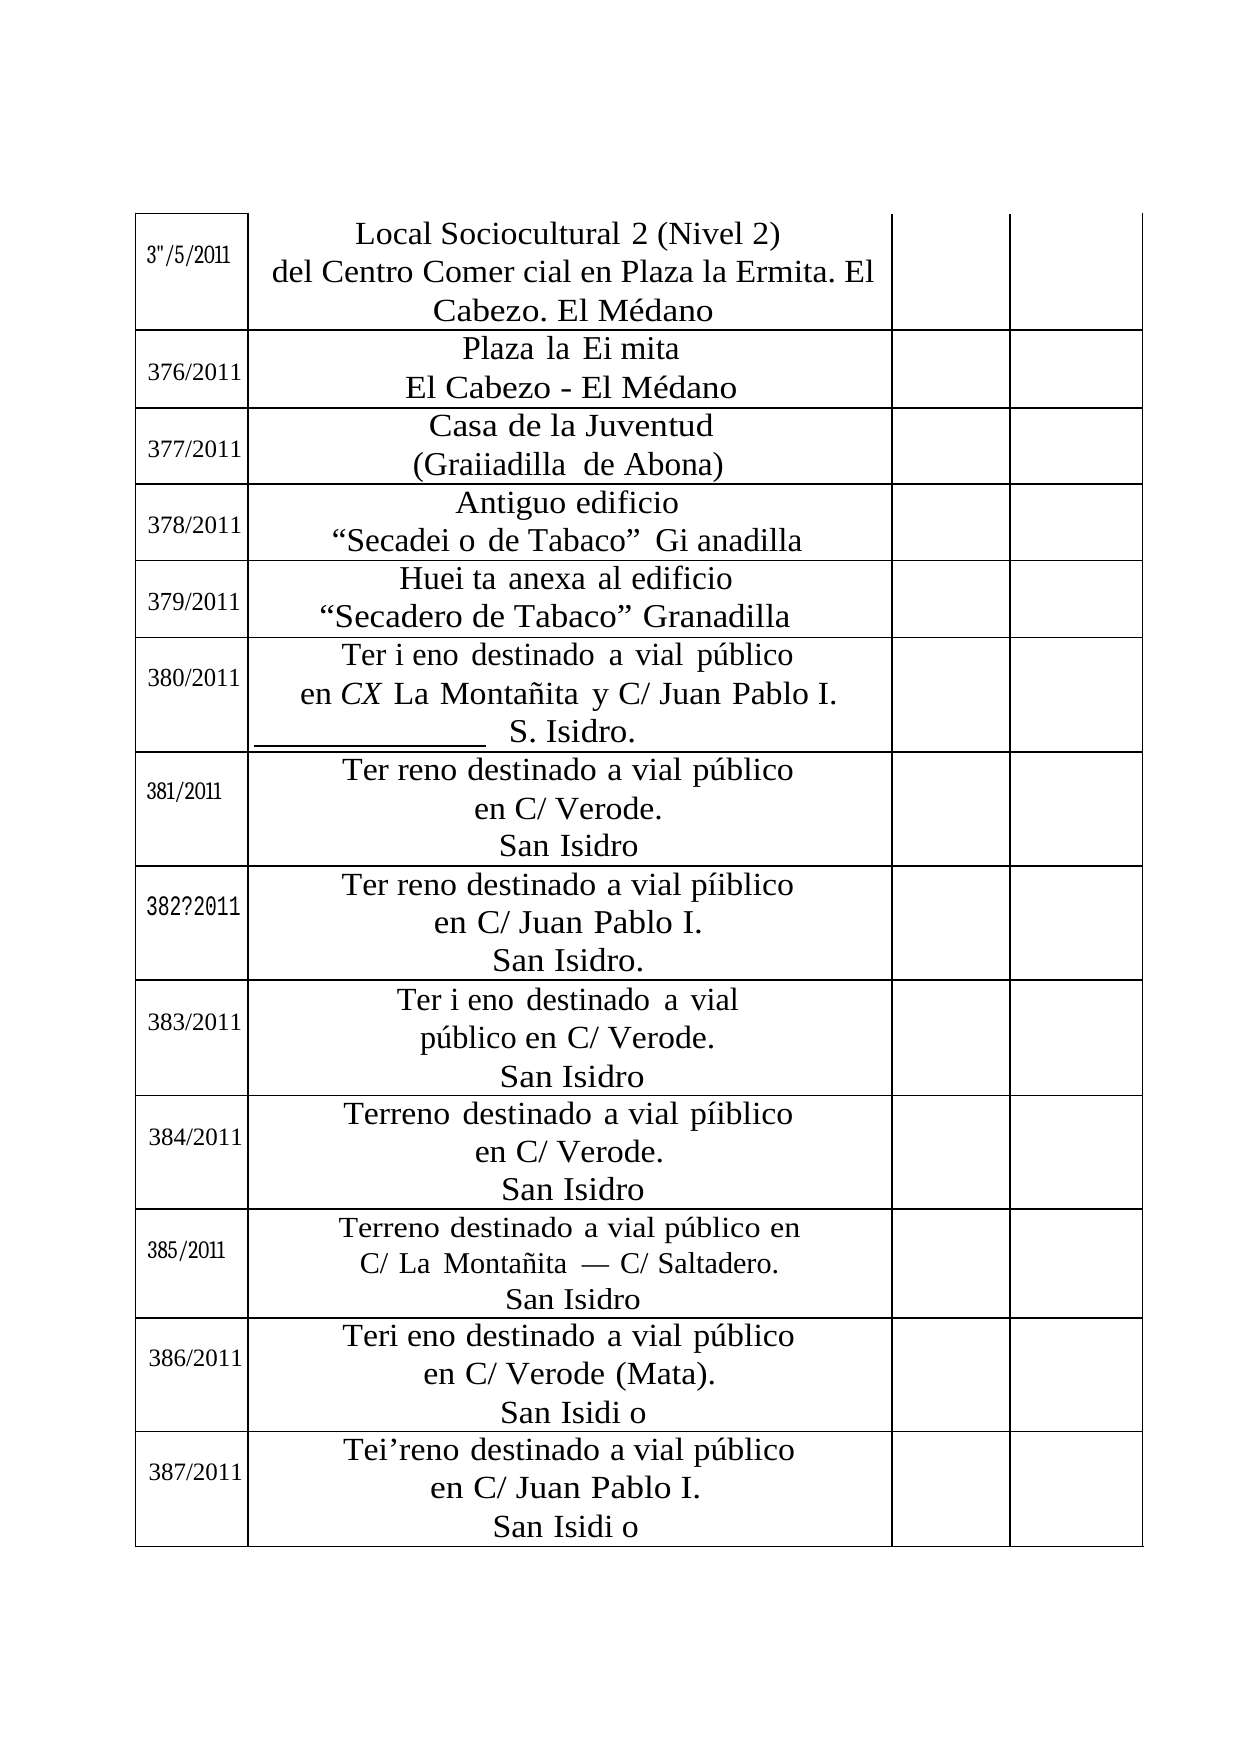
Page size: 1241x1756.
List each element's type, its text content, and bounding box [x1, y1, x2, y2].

table_cell [893, 753, 1009, 865]
table_cell 377/2011 [136, 409, 247, 483]
table_cell [1011, 753, 1142, 865]
table_cell [893, 485, 1009, 559]
table_cell 381/2011 [136, 753, 247, 865]
table_cell [893, 1432, 1009, 1546]
table_cell 382?2011 [136, 867, 247, 979]
table_cell Antiguo edificio “Secadei o de Tabaco” Gi anadilla [249, 485, 891, 559]
table_header 3"/5/2011 [136, 214, 247, 329]
table_cell Casa de la Juventud (Graiiadilla de Abona) [249, 409, 891, 483]
table_cell [1011, 867, 1142, 979]
table_cell 385/2011 [136, 1210, 247, 1317]
table_cell [893, 867, 1009, 979]
table_header [892, 213, 1010, 329]
table_cell [1011, 1319, 1142, 1431]
table_header Local Sociocultural 2 (Nivel 2) del Centro Comer cial en Plaza la Ermita. El Cabezo. El Médano [249, 213, 892, 329]
table_cell 387/2011 [136, 1432, 247, 1546]
table_cell 386/2011 [136, 1319, 247, 1431]
table_cell [1011, 981, 1142, 1094]
table_cell [1011, 1210, 1142, 1317]
table_cell 379/2011 [136, 561, 247, 636]
table_cell 380/2011 [136, 638, 247, 751]
table_cell [1011, 1432, 1142, 1546]
table_cell [1011, 331, 1142, 407]
table_cell [893, 981, 1009, 1094]
table_cell Teri eno destinado a vial público en C/ Verode (Mata). San Isidi o [249, 1319, 891, 1431]
table_cell [1011, 561, 1142, 636]
table_cell 378/2011 [136, 485, 247, 559]
table_cell Ter i eno destinado a vial público en CX La Montañita y C/ Juan Pablo I. S. Isidro. [249, 638, 891, 751]
table_cell [1011, 485, 1142, 559]
table_cell Tei’reno destinado a vial público en C/ Juan Pablo I. San Isidi o [249, 1432, 891, 1546]
table_cell [893, 1319, 1009, 1431]
table_cell 376/2011 [136, 331, 247, 407]
table_cell [893, 561, 1009, 636]
table_cell Ter reno destinado a vial público en C/ Verode. San Isidro [249, 753, 891, 865]
table_cell Ter reno destinado a vial píiblico en C/ Juan Pablo I. San Isidro. [249, 867, 891, 979]
table_cell [893, 1096, 1009, 1208]
table_header [1010, 213, 1142, 329]
table_cell Huei ta anexa al edificio “Secadero de Tabaco” Granadilla [249, 561, 891, 636]
table_cell [893, 331, 1009, 407]
table_cell 383/2011 [136, 981, 247, 1094]
table_cell [893, 1210, 1009, 1317]
table_cell [1011, 638, 1142, 751]
table_cell Plaza la Ei mita El Cabezo - El Médano [249, 331, 891, 407]
table_cell [1011, 1096, 1142, 1208]
table_cell Terreno destinado a vial público en C/ La Montañita — C/ Saltadero. San Isidro [249, 1210, 891, 1317]
table_cell [893, 638, 1009, 751]
table_cell 384/2011 [136, 1096, 247, 1208]
table_cell [893, 409, 1009, 483]
table_cell Ter i eno destinado a vial público en C/ Verode. San Isidro [249, 981, 891, 1094]
table_cell Terreno destinado a vial píiblico en C/ Verode. San Isidro [249, 1096, 891, 1208]
table_cell [1011, 409, 1142, 483]
